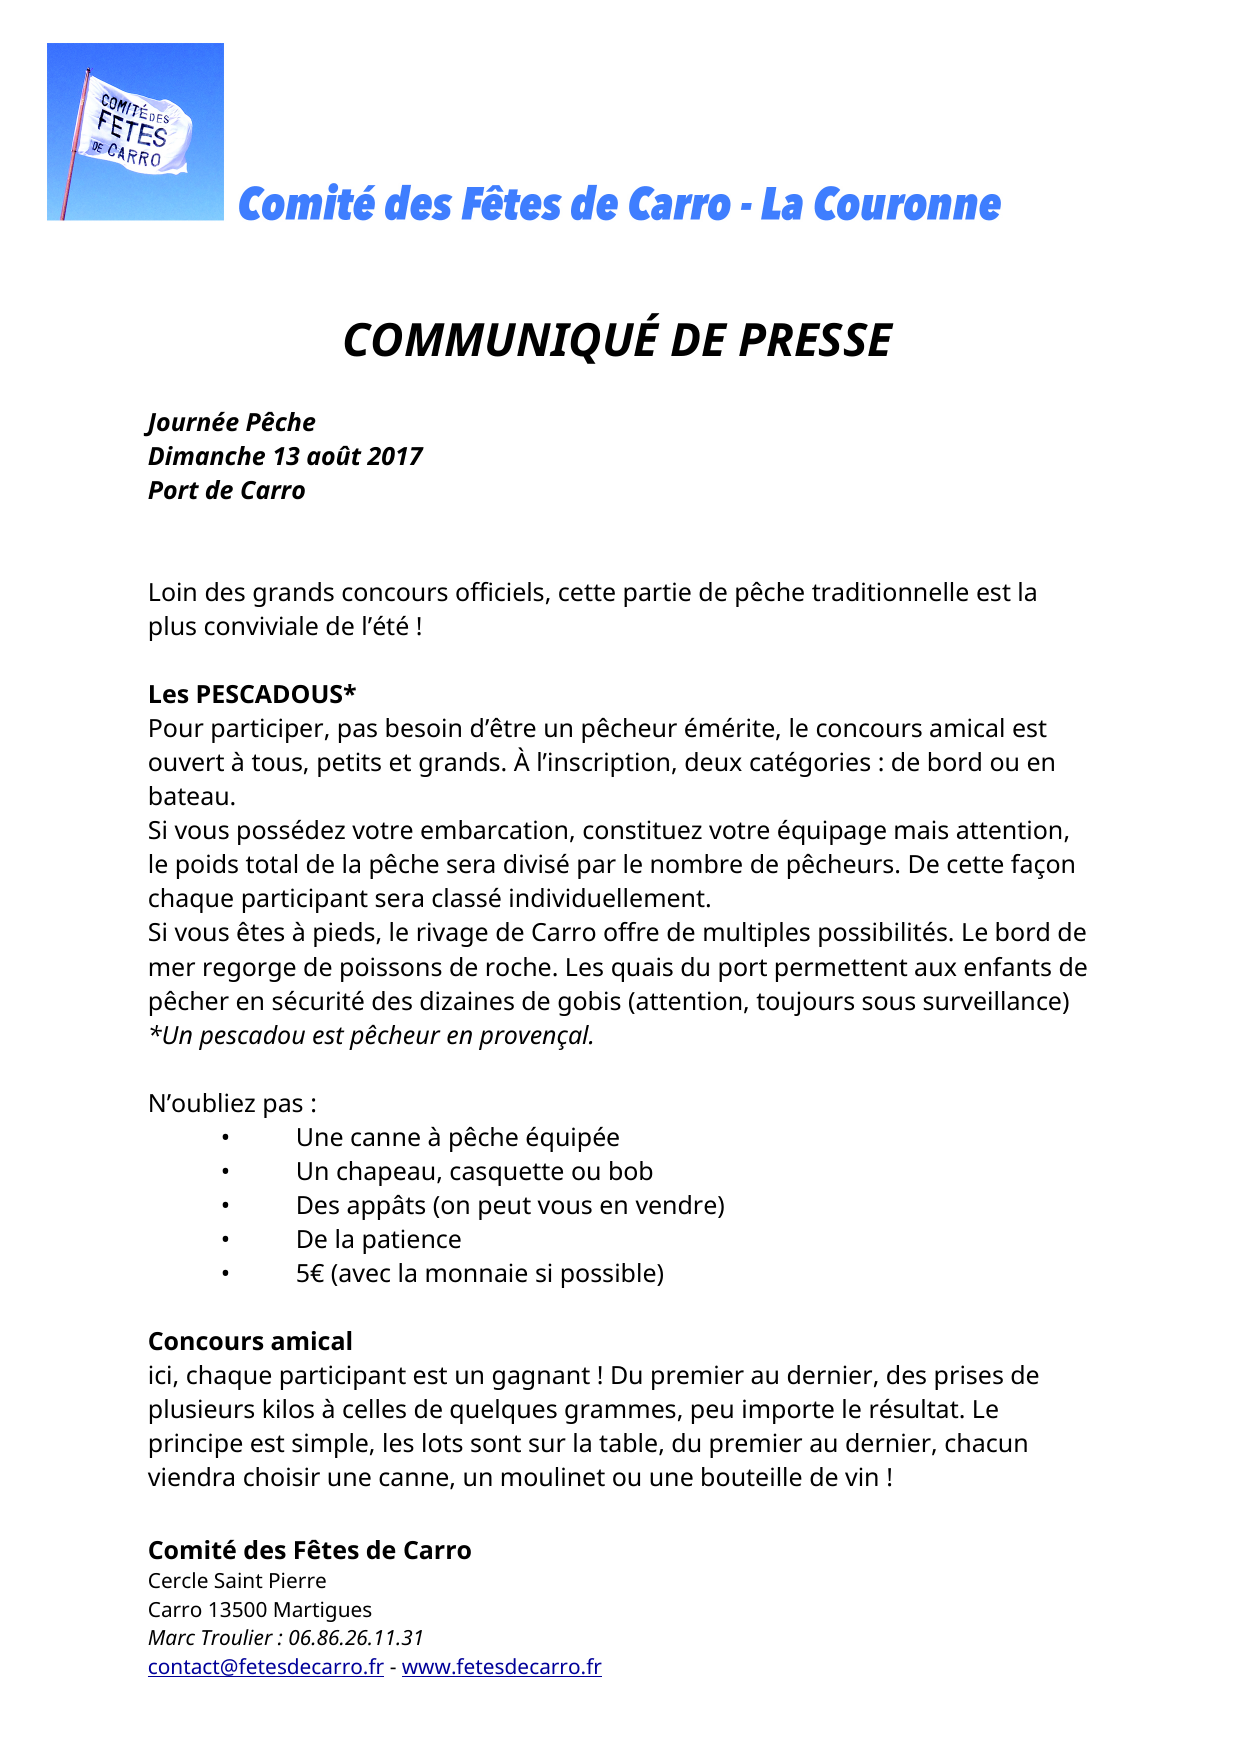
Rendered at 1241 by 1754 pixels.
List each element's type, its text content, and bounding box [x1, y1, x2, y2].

text Si vous êtes à pieds, le rivage de Carro offre de multiples possibilités. Le bord de mer regorge de poissons de roche. Les quais du port permettent aux enfants de pêcher en sécurité des dizaines de gobis (attention, toujours sous surveillance) [148, 915, 1093, 1017]
text Port de Carro [148, 472, 1093, 506]
text Si vous possédez votre embarcation, constituez votre équipage mais attention, le poids total de la pêche sera divisé par le nombre de pêcheurs. De cette façon chaque participant sera classé individuellement. [148, 813, 1093, 915]
list 5€ (avec la monnaie si possible) [221, 1256, 1093, 1290]
text Les PESCADOUS* [148, 677, 1093, 711]
text Concours amical [148, 1324, 1093, 1358]
text COMMUNIQUÉ DE PRESSE [148, 308, 1093, 370]
text ici, chaque participant est un gagnant ! Du premier au dernier, des prises de plusieurs kilos à celles de quelques grammes, peu importe le résultat. Le principe est simple, les lots sont sur la table, du premier au dernier, chacun viendra choisir une canne, un moulinet ou une bouteille de vin ! [148, 1358, 1093, 1494]
text Dimanche 13 août 2017 [148, 438, 1093, 472]
text *Un pescadou est pêcheur en provençal. [148, 1017, 1093, 1051]
list Une canne à pêche équipée [221, 1119, 1093, 1153]
list De la patience [221, 1222, 1093, 1256]
text N’oubliez pas : [148, 1085, 1093, 1119]
list Un chapeau, casquette ou bob [221, 1153, 1093, 1188]
text Journée Pêche [148, 404, 1093, 438]
text Pour participer, pas besoin d’être un pêcheur émérite, le concours amical est ouvert à tous, petits et grands. À l’inscription, deux catégories : de bord ou en bateau. [148, 711, 1093, 813]
list Des appâts (on peut vous en vendre) [221, 1188, 1093, 1222]
picture [2, 1, 1241, 238]
text Loin des grands concours officiels, cette partie de pêche traditionnelle est la plus conviviale de l’été ! [148, 574, 1093, 643]
